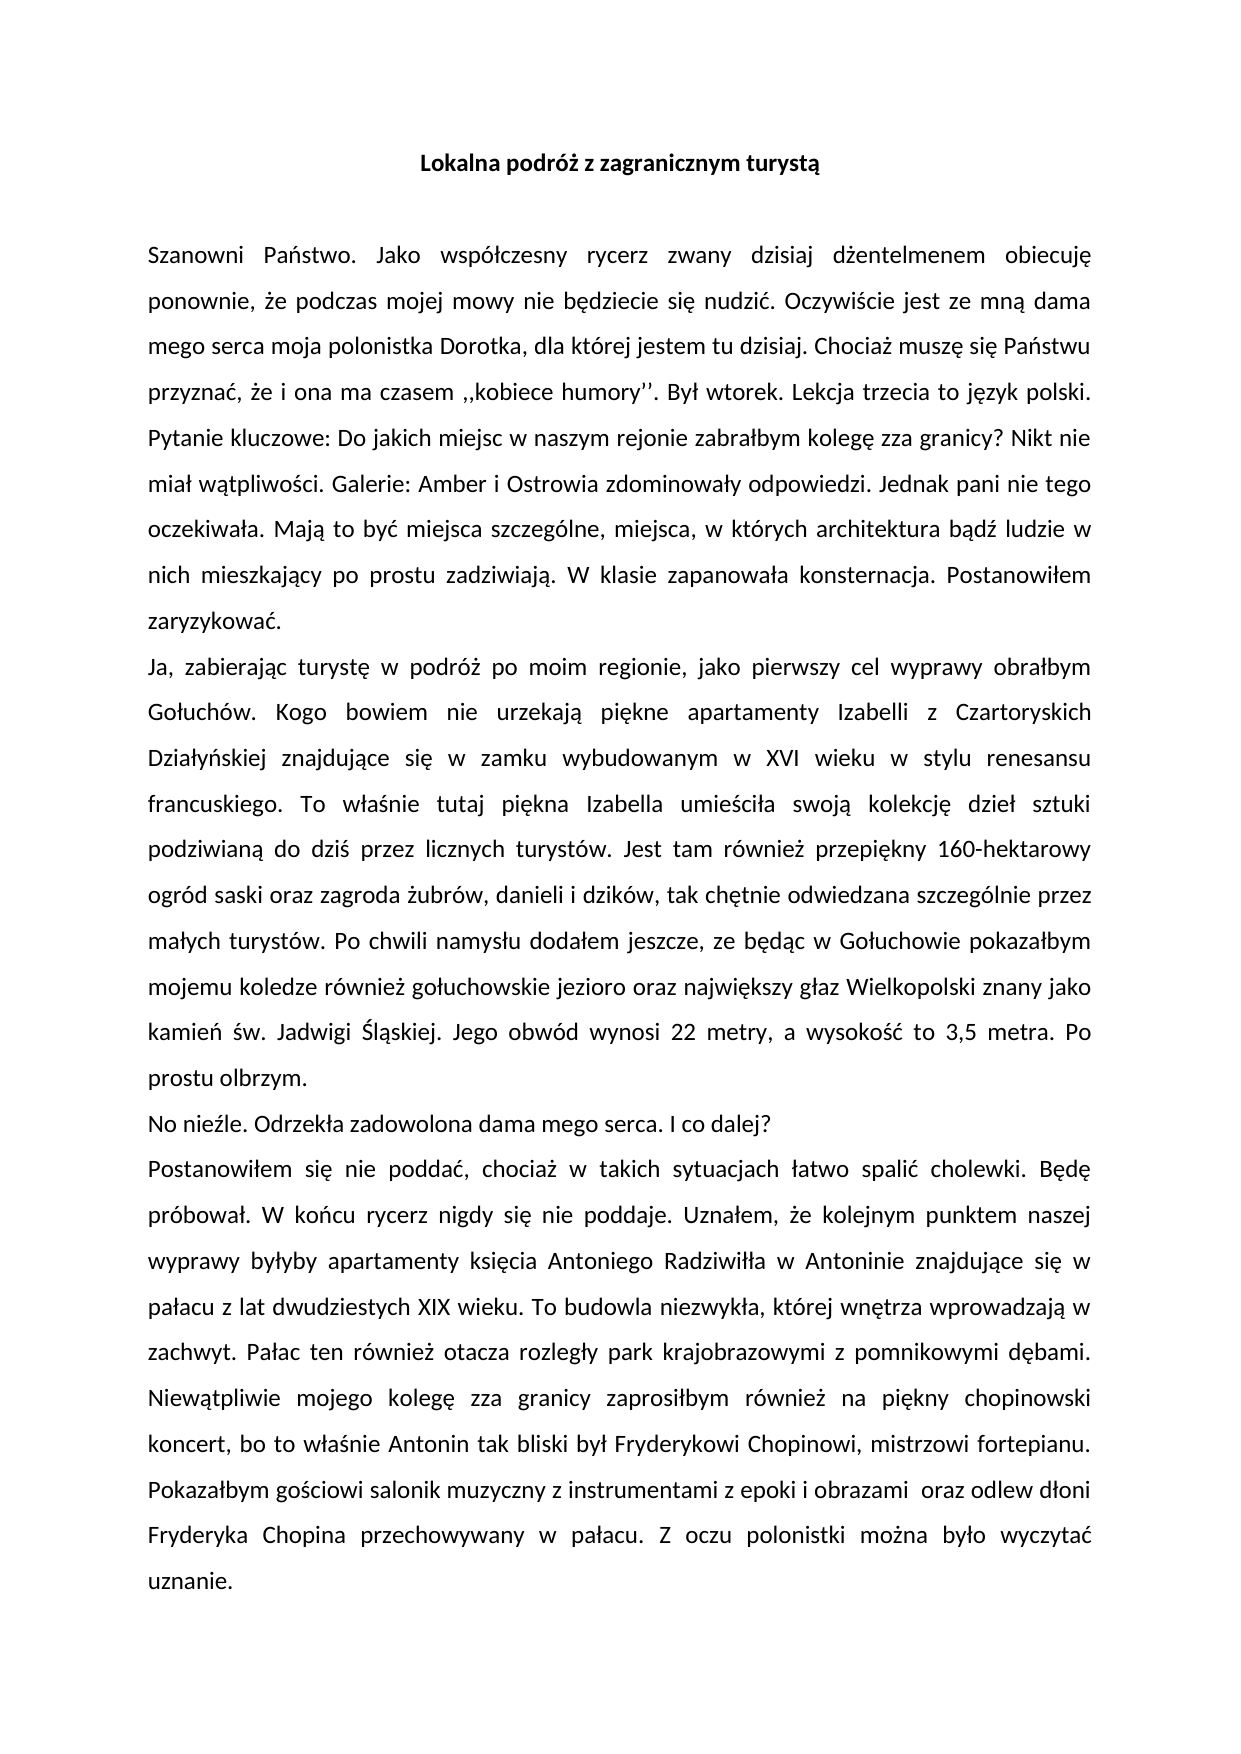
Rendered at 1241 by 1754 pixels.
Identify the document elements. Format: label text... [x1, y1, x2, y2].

text No nieźle. Odrzekła zadowolona dama mego serca. I co dalej? [148, 1108, 1093, 1138]
text Postanowiłem się nie poddać, chociaż w takich sytuacjach łatwo spalić cholewki. Będę próbował. W końcu rycerz nigdy się nie poddaje. Uznałem, że kolejnym punktem naszej wyprawy byłyby apartamenty księcia Antoniego Radziwiłła w Antoninie znajdujące się w pałacu z lat dwudziestych XIX wieku. To budowla niezwykła, której wnętrza wprowadzają w zachwyt. Pałac ten również otacza rozległy park krajobrazowymi z pomnikowymi dębami. Niewątpliwie mojego kolegę zza granicy zaprosiłbym również na piękny chopinowski koncert, bo to właśnie Antonin tak bliski był Fryderykowi Chopinowi, mistrzowi fortepianu. Pokazałbym gościowi salonik muzyczny z instrumentami z epoki i obrazami oraz odlew dłoni Fryderyka Chopina przechowywany w pałacu. Z oczu polonistki można było wyczytać uznanie. [148, 1154, 1093, 1596]
text Ja, zabierając turystę w podróż po moim regionie, jako pierwszy cel wyprawy obrałbym Gołuchów. Kogo bowiem nie urzekają piękne apartamenty Izabelli z Czartoryskich Działyńskiej znajdujące się w zamku wybudowanym w XVI wieku w stylu renesansu francuskiego. To właśnie tutaj piękna Izabella umieściła swoją kolekcję dzieł sztuki podziwianą do dziś przez licznych turystów. Jest tam również przepiękny 160-hektarowy ogród saski oraz zagroda żubrów, danieli i dzików, tak chętnie odwiedzana szczególnie przez małych turystów. Po chwili namysłu dodałem jeszcze, ze będąc w Gołuchowie pokazałbym mojemu koledze również gołuchowskie jezioro oraz największy głaz Wielkopolski znany jako kamień św. Jadwigi Śląskiej. Jego obwód wynosi 22 metry, a wysokość to 3,5 metra. Po prostu olbrzym. [148, 651, 1093, 1093]
text Lokalna podróż z zagranicznym turystą [148, 148, 1093, 178]
text Szanowni Państwo. Jako współczesny rycerz zwany dzisiaj dżentelmenem obiecuję ponownie, że podczas mojej mowy nie będziecie się nudzić. Oczywiście jest ze mną dama mego serca moja polonistka Dorotka, dla której jestem tu dzisiaj. Chociaż muszę się Państwu przyznać, że i ona ma czasem ,,kobiece humory’’. Był wtorek. Lekcja trzecia to język polski. Pytanie kluczowe: Do jakich miejsc w naszym rejonie zabrałbym kolegę zza granicy? Nikt nie miał wątpliwości. Galerie: Amber i Ostrowia zdominowały odpowiedzi. Jednak pani nie tego oczekiwała. Mają to być miejsca szczególne, miejsca, w których architektura bądź ludzie w nich mieszkający po prostu zadziwiają. W klasie zapanowała konsternacja. Postanowiłem zaryzykować. [148, 239, 1093, 635]
